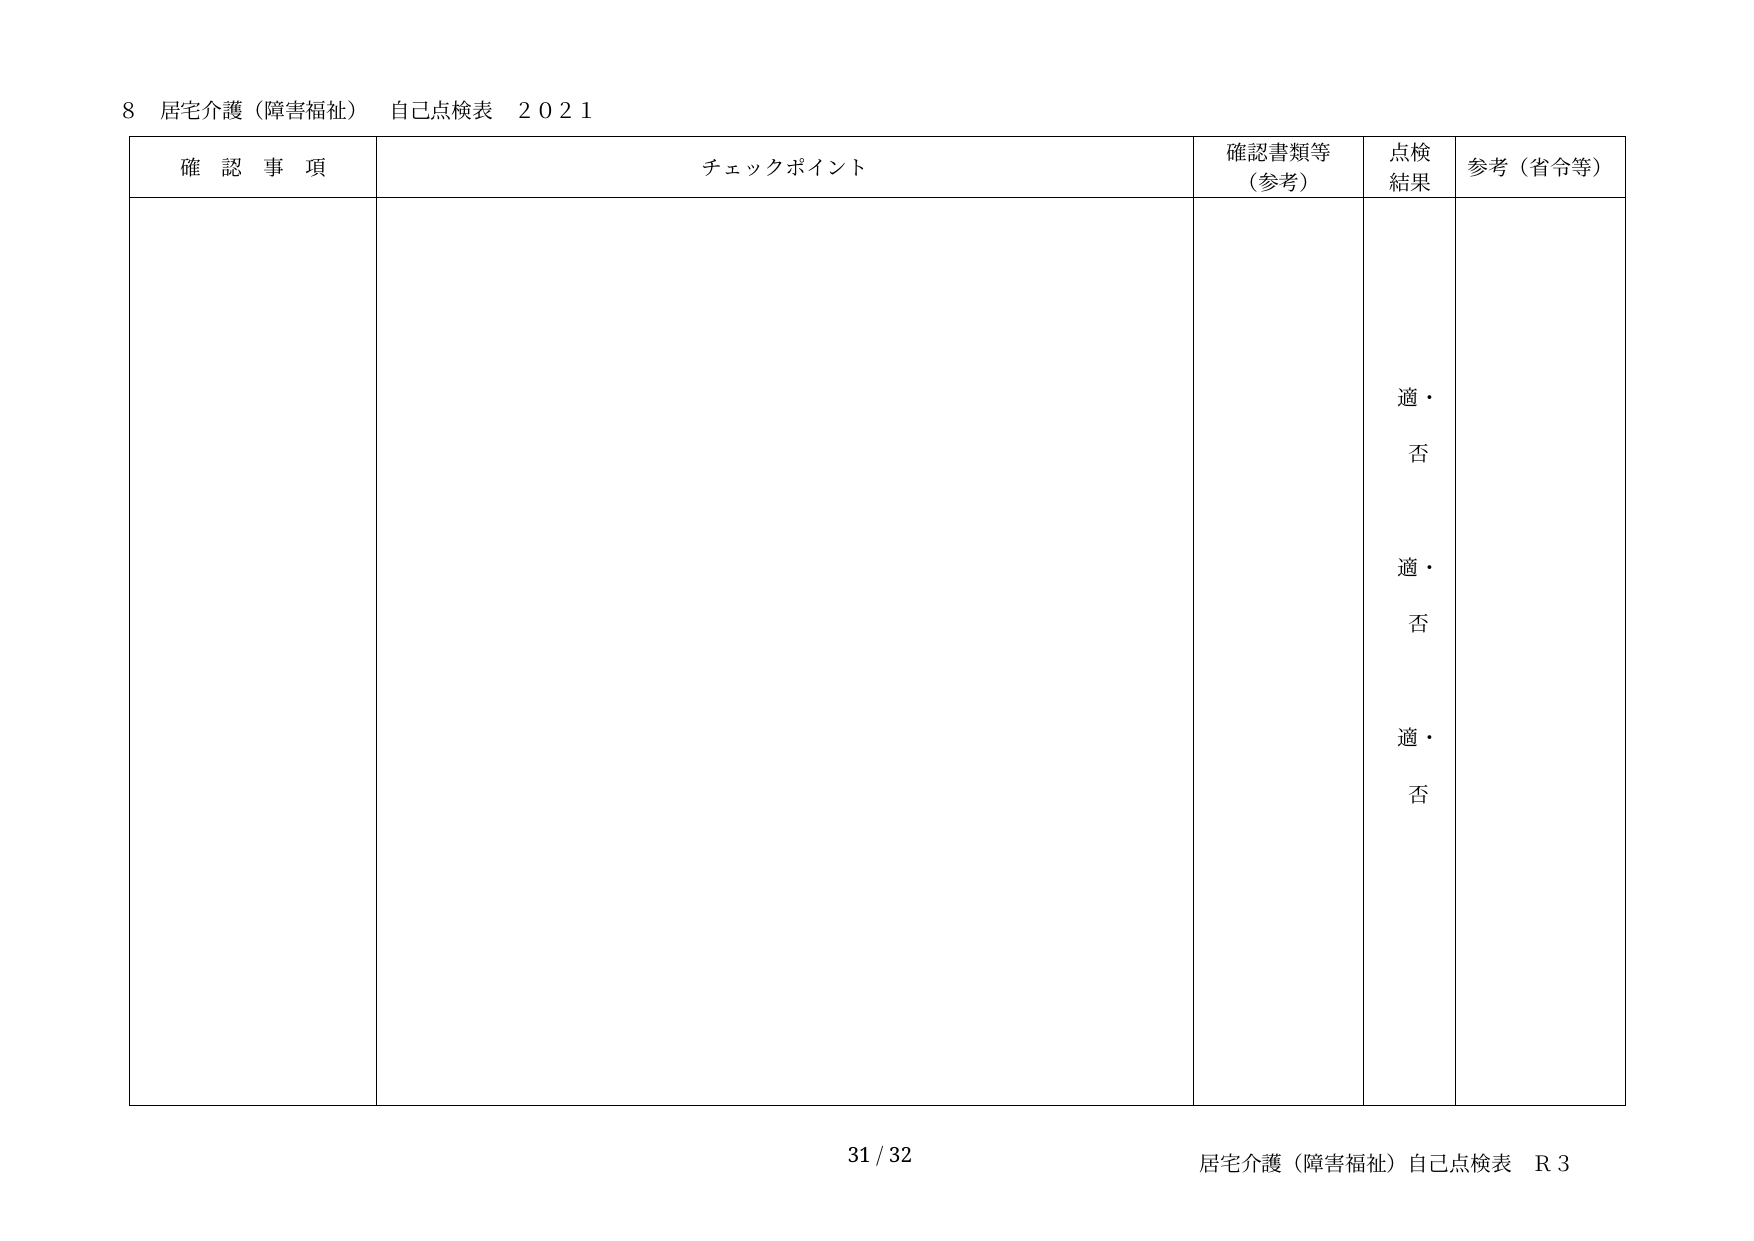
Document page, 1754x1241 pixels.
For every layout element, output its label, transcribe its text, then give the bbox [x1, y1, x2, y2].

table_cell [1194, 198, 1363, 1105]
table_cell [377, 198, 1193, 1105]
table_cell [130, 198, 376, 1105]
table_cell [1364, 198, 1455, 1105]
table_header チェックポイント [377, 137, 1193, 197]
table_header 確 認 事 項 [130, 137, 376, 197]
table_header 確認書類等 （参考） [1194, 137, 1363, 197]
table_header 点検 結果 [1364, 137, 1455, 197]
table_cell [1456, 198, 1625, 1105]
table_header 参考（省令等） [1456, 137, 1625, 197]
